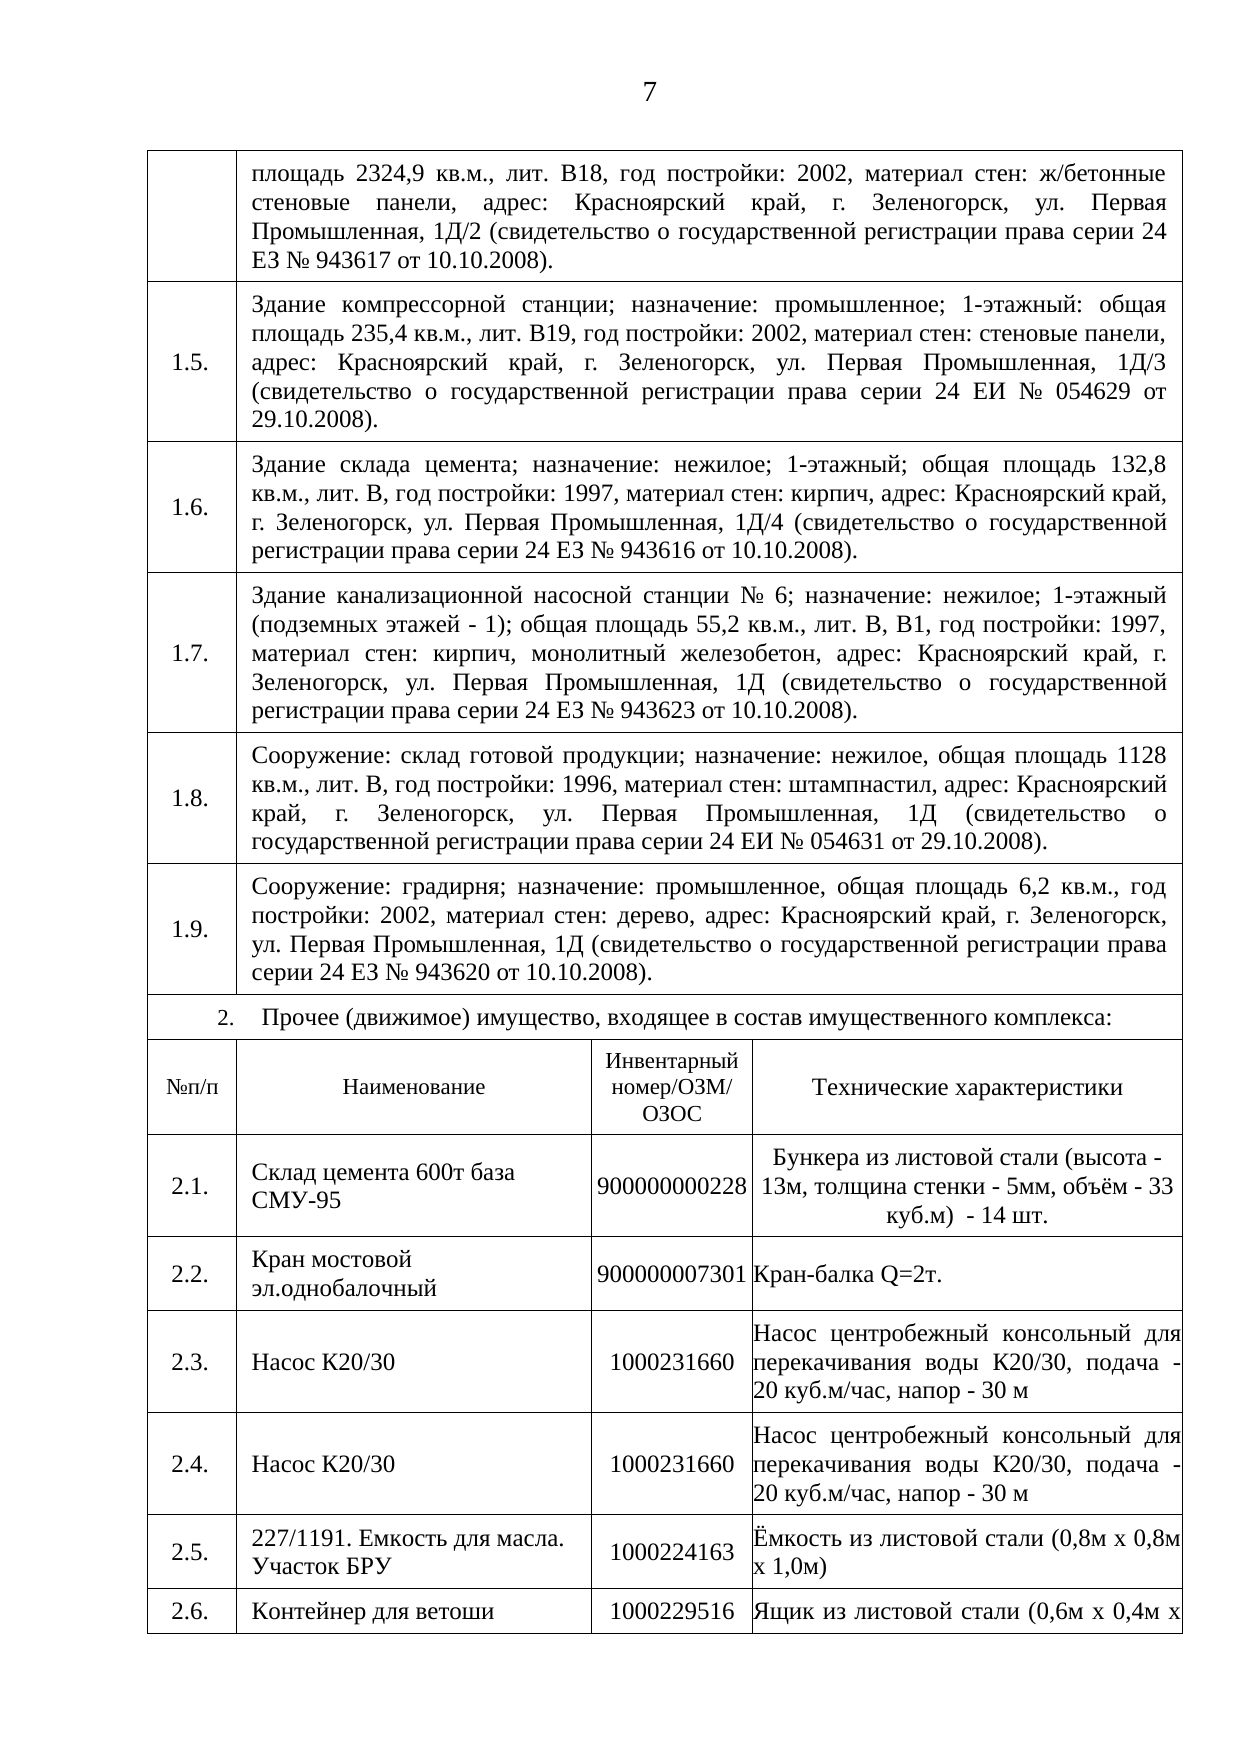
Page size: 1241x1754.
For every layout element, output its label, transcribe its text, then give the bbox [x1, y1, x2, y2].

table_cell Насос К20/30 [237, 1311, 591, 1412]
table_cell [148, 864, 236, 994]
table_cell Прочее (движимое) имущество, входящее в состав имущественного комплекса: [148, 995, 1182, 1038]
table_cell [753, 1589, 1182, 1632]
table_cell [148, 1515, 236, 1588]
table_cell Сооружение: градирня; назначение: промышленное, общая площадь 6,2 кв.м., год постройки: 2002, материал стен: дерево, адрес: Красноярский край, г. Зеленогорск, ул. Первая Промышленная, 1Д (свидетельство о государственной регистрации права серии 24 ЕЗ № 943620 от 10.10.2008). [237, 864, 1182, 994]
table_cell [148, 1589, 236, 1632]
table_cell [148, 733, 236, 863]
table_cell №п/п [148, 1040, 236, 1134]
table_cell Насос К20/30 [237, 1413, 591, 1514]
table_cell [148, 1413, 236, 1514]
table_cell Сооружение: склад готовой продукции; назначение: нежилое, общая площадь 1128 кв.м., лит. В, год постройки: 1996, материал стен: штампнастил, адрес: Красноярский край, г. Зеленогорск, ул. Первая Промышленная, 1Д (свидетельство о государственной регистрации права серии 24 ЕИ № 054631 от 29.10.2008). [237, 733, 1182, 863]
table_cell [148, 1135, 236, 1236]
table_cell [148, 1311, 236, 1412]
table_cell 1000231660 [592, 1311, 752, 1412]
table_cell Инвентарный номер/ОЗМ/ ОЗОС [592, 1040, 752, 1134]
table_cell Ёмкость из листовой стали (0,8м х 0,8м х 1,0м) [753, 1515, 1182, 1588]
table_cell 1000229516 [592, 1589, 752, 1632]
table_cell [237, 151, 1182, 281]
table_cell Здание канализационной насосной станции № 6; назначение: нежилое; 1-этажный (подземных этажей - 1); общая площадь 55,2 кв.м., лит. В, В1, год постройки: 1997, материал стен: кирпич, монолитный железобетон, адрес: Красноярский край, г. Зеленогорск, ул. Первая Промышленная, 1Д (свидетельство о государственной регистрации права серии 24 ЕЗ № 943623 от 10.10.2008). [237, 573, 1182, 732]
table_cell Склад цемента 600т база СМУ-95 [237, 1135, 591, 1236]
table_cell Кран мостовой эл.однобалочный [237, 1237, 591, 1309]
table_cell 900000000228 [592, 1135, 752, 1236]
table_cell 227/1191. Емкость для масла. Участок БРУ [237, 1515, 591, 1588]
table_cell Наименование [237, 1040, 591, 1134]
table_cell 1000231660 [592, 1413, 752, 1514]
table_cell Технические характеристики [753, 1040, 1182, 1134]
table_cell [148, 573, 236, 732]
table_cell Насос центробежный консольный для перекачивания воды К20/30, подача - 20 куб.м/час, напор - 30 м [753, 1413, 1182, 1514]
table_cell 900000007301 [592, 1237, 752, 1309]
table_cell Здание компрессорной станции; назначение: промышленное; 1-этажный: общая площадь 235,4 кв.м., лит. В19, год постройки: 2002, материал стен: стеновые панели, адрес: Красноярский край, г. Зеленогорск, ул. Первая Промышленная, 1Д/3 (свидетельство о государственной регистрации права серии 24 ЕИ № 054629 от 29.10.2008). [237, 282, 1182, 441]
table_cell 1000224163 [592, 1515, 752, 1588]
table_cell [148, 1237, 236, 1309]
table_cell Бункера из листовой стали (высота - 13м, толщина стенки - 5мм, объём - 33 куб.м) - 14 шт. [753, 1135, 1182, 1236]
table_cell [148, 151, 236, 281]
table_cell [237, 1589, 591, 1632]
table_cell Насос центробежный консольный для перекачивания воды К20/30, подача - 20 куб.м/час, напор - 30 м [753, 1311, 1182, 1412]
table_cell Кран-балка Q=2т. [753, 1237, 1182, 1309]
table_cell [148, 442, 236, 572]
table_cell [148, 282, 236, 441]
table_cell Здание склада цемента; назначение: нежилое; 1-этажный; общая площадь 132,8 кв.м., лит. В, год постройки: 1997, материал стен: кирпич, адрес: Красноярский край, г. Зеленогорск, ул. Первая Промышленная, 1Д/4 (свидетельство о государственной регистрации права серии 24 ЕЗ № 943616 от 10.10.2008). [237, 442, 1182, 572]
